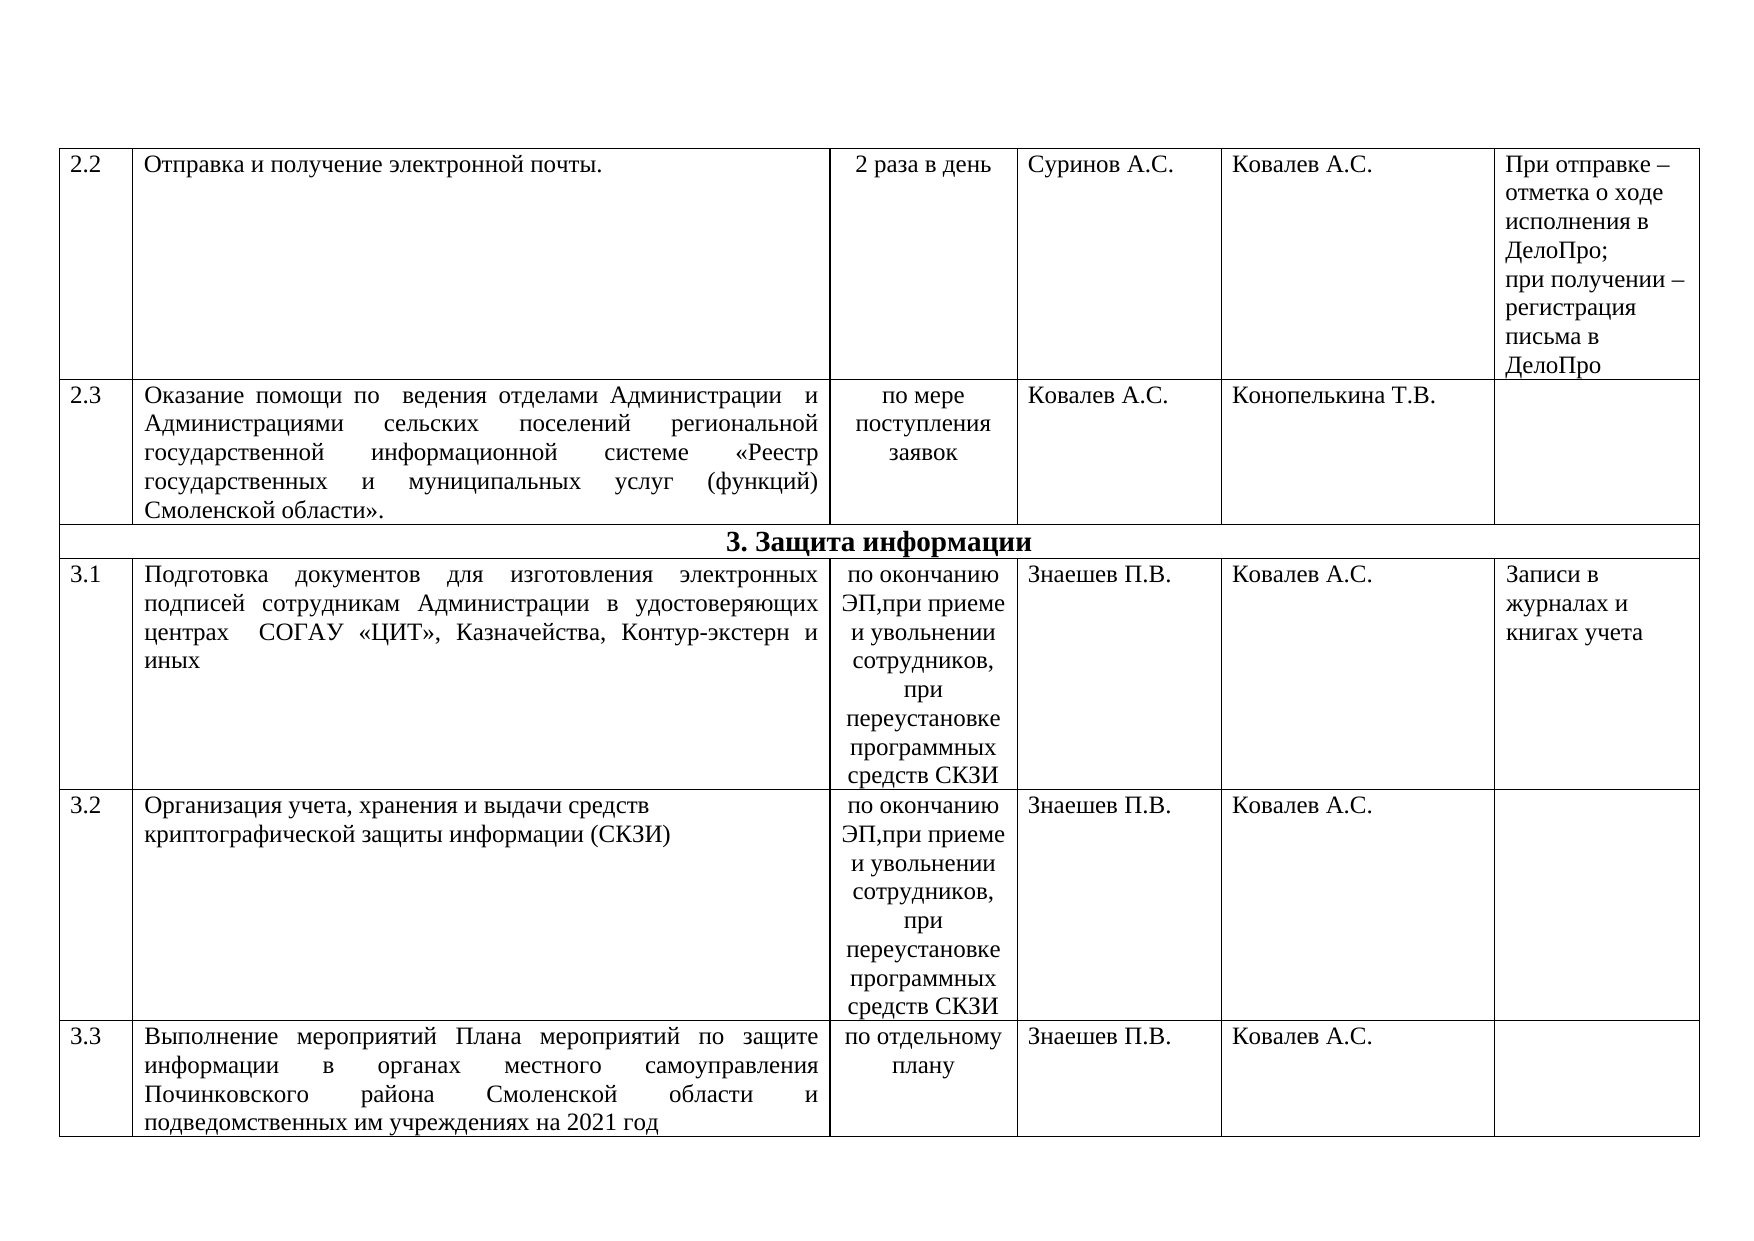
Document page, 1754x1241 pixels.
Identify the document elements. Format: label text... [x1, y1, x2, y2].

table_cell Ковалев А.С. [1222, 149, 1494, 379]
table_cell по окончанию ЭП,при приеме и увольнении сотрудников, при переустановке программных средств СКЗИ [831, 790, 1017, 1020]
table_cell Ковалев А.С. [1222, 559, 1494, 789]
table_cell Суринов А.С. [1018, 149, 1221, 379]
table_cell Конопелькина Т.В. [1222, 380, 1494, 523]
table_cell Подготовка документов для изготовления электронных подписей сотрудникам Администрации в удостоверяющих центрах СОГАУ «ЦИТ», Казначейства, Контур-экстерн и иных [133, 559, 829, 789]
table_cell Отправка и получение электронной почты. [133, 149, 829, 379]
table_cell Знаешев П.В. [1018, 1021, 1221, 1136]
table_cell Ковалев А.С. [1018, 380, 1221, 523]
table_cell Знаешев П.В. [1018, 559, 1221, 789]
table_cell Ковалев А.С. [1222, 1021, 1494, 1136]
table_cell 3. Защита информации [60, 525, 1699, 558]
table_cell [1495, 380, 1699, 523]
table_cell 3.3 [60, 1021, 132, 1136]
table_cell 2 раза в день [831, 149, 1017, 379]
table_cell [1495, 790, 1699, 1020]
table_cell [1495, 1021, 1699, 1136]
table_cell Выполнение мероприятий Плана мероприятий по защите информации в органах местного самоуправления Починковского района Смоленской области и подведомственных им учреждениях на 2021 год [133, 1021, 829, 1136]
table_cell Организация учета, хранения и выдачи средств криптографической защиты информации (СКЗИ) [133, 790, 829, 1020]
table_cell по отдельному плану [831, 1021, 1017, 1136]
table_cell Знаешев П.В. [1018, 790, 1221, 1020]
table_cell Ковалев А.С. [1222, 790, 1494, 1020]
table_cell по мере поступления заявок [831, 380, 1017, 523]
table_cell При отправке – отметка о ходе исполнения в ДелоПро; при получении – регистрация письма в ДелоПро [1495, 149, 1699, 379]
table_cell Записи в журналах и книгах учета [1495, 559, 1699, 789]
table_cell 3.1 [60, 559, 132, 789]
table_cell по окончанию ЭП,при приеме и увольнении сотрудников, при переустановке программных средств СКЗИ [831, 559, 1017, 789]
table_cell 3.2 [60, 790, 132, 1020]
table_cell 2.2 [60, 149, 132, 379]
table_cell Оказание помощи по ведения отделами Администрации и Администрациями сельских поселений региональной государственной информационной системе «Реестр государственных и муниципальных услуг (функций) Смоленской области». [133, 380, 829, 523]
table_cell 2.3 [60, 380, 132, 523]
